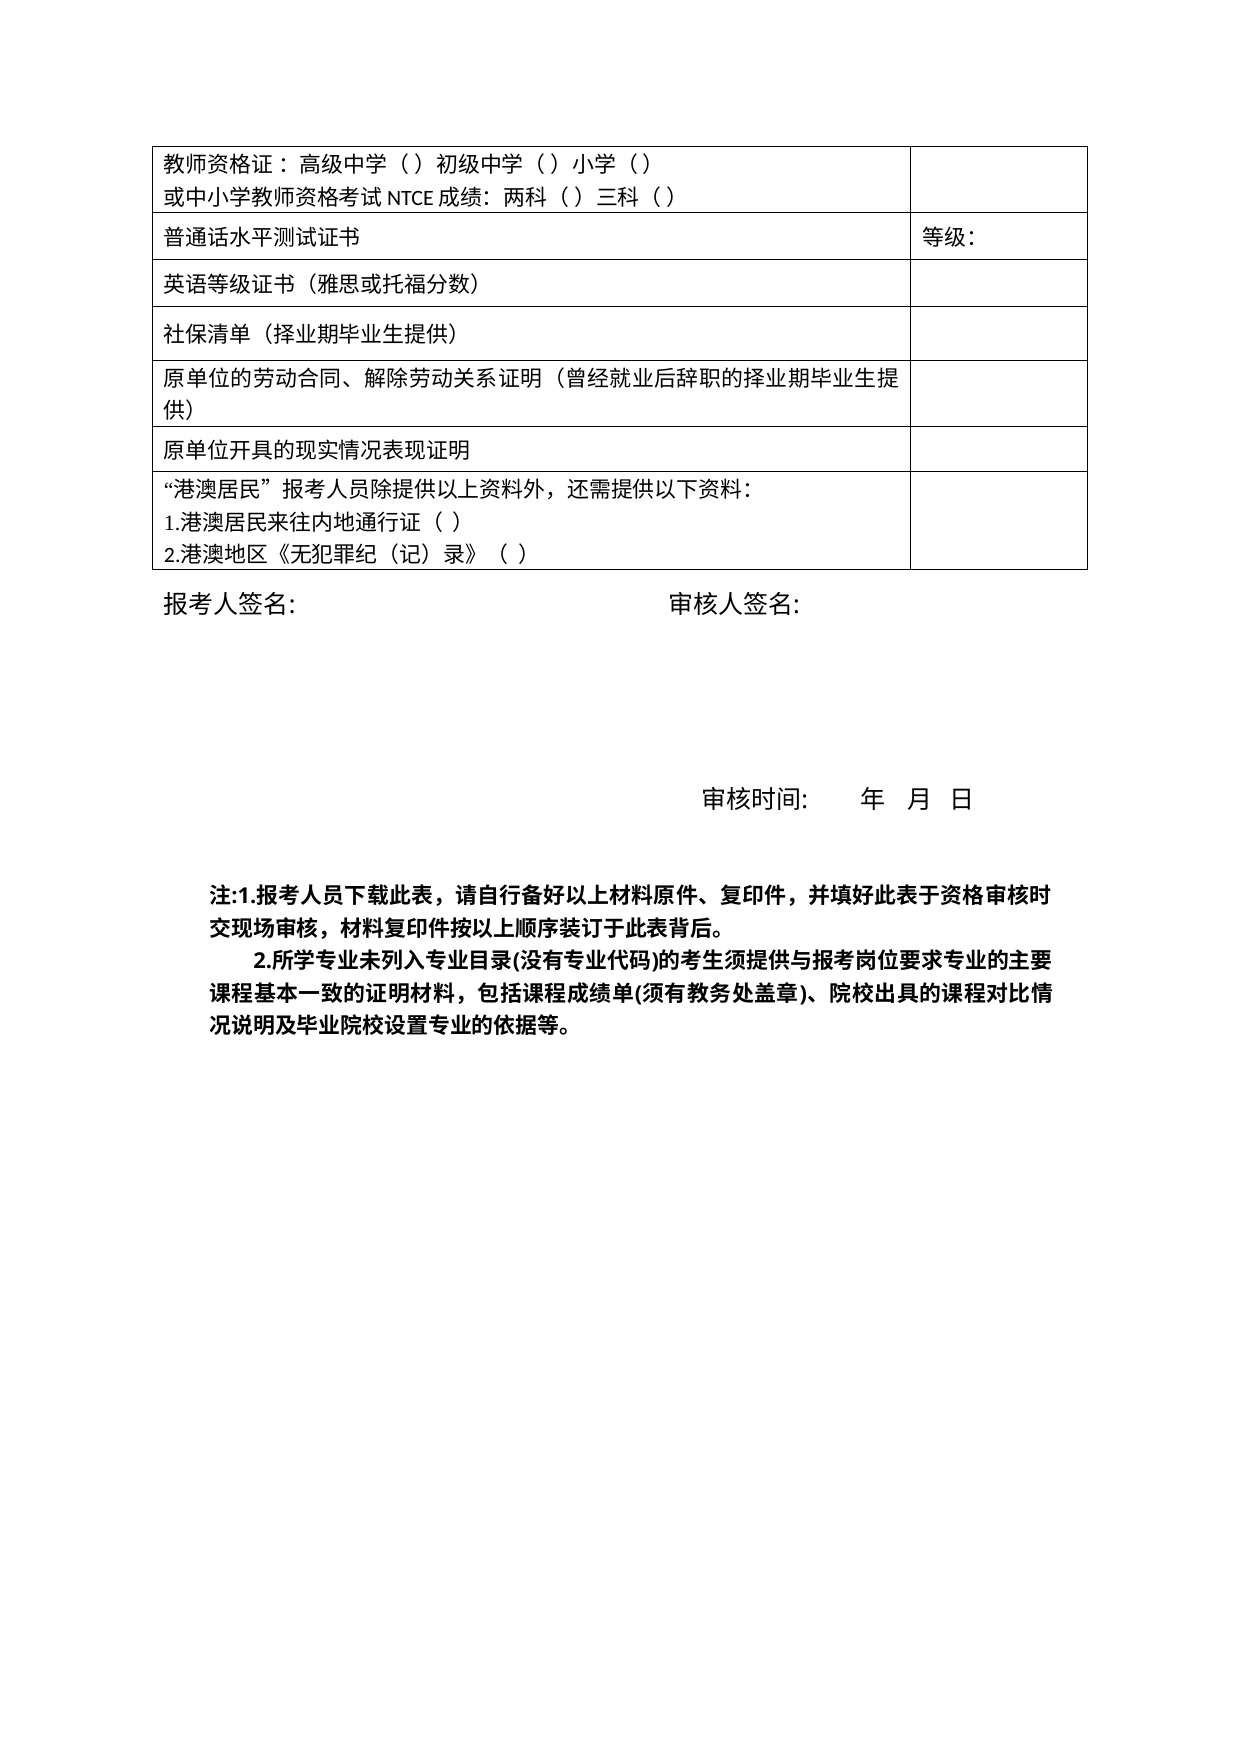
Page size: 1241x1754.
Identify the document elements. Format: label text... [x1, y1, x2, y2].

table_cell [911, 361, 1087, 426]
text 2.所学专业未列入专业目录(没有专业代码)的考生须提供与报考岗位要求专业的主要课程基本一致的证明材料，包括课程成绩单(须有教务处盖章)、院校出具的课程对比情况说明及毕业院校设置专业的依据等。 [209, 943, 1053, 1040]
table_cell [911, 427, 1087, 471]
table_cell 教师资格证 ：高级中学（ ）初级中学（ ）小学（ ） 或中小学教师资格考试NTCE成绩：两科（ ）三科（ ） [153, 147, 910, 212]
table_cell 原单位开具的现实情况表现证明 [153, 427, 910, 471]
table_cell 审核时间: 年 月 日 [153, 635, 1088, 830]
table_cell [911, 260, 1087, 306]
table_cell 等级： [911, 213, 1087, 259]
table_cell [911, 147, 1087, 212]
table_cell 报考人签名: [153, 570, 594, 635]
table_cell [911, 307, 1087, 359]
table_cell 审核人签名: [594, 570, 1088, 635]
table_cell “港澳居民”报考人员除提供以上资料外，还需提供以下资料： 1.港澳居民来往内地通行证（ ） 2.港澳地区《无犯罪纪（记）录》（ ） [153, 472, 910, 569]
table_cell 普通话水平测试证书 [153, 213, 910, 259]
table_cell 英语等级证书（雅思或托福分数） [153, 260, 910, 306]
table_cell 原单位的劳动合同、解除劳动关系证明（曾经就业后辞职的择业期毕业生提供） [153, 361, 910, 426]
table_cell [911, 472, 1087, 569]
text 注:1.报考人员下载此表，请自行备好以上材料原件、复印件，并填好此表于资格审核时交现场审核，材料复印件按以上顺序装订于此表背后。 [209, 878, 1053, 943]
table_cell 社保清单（择业期毕业生提供） [153, 307, 910, 359]
